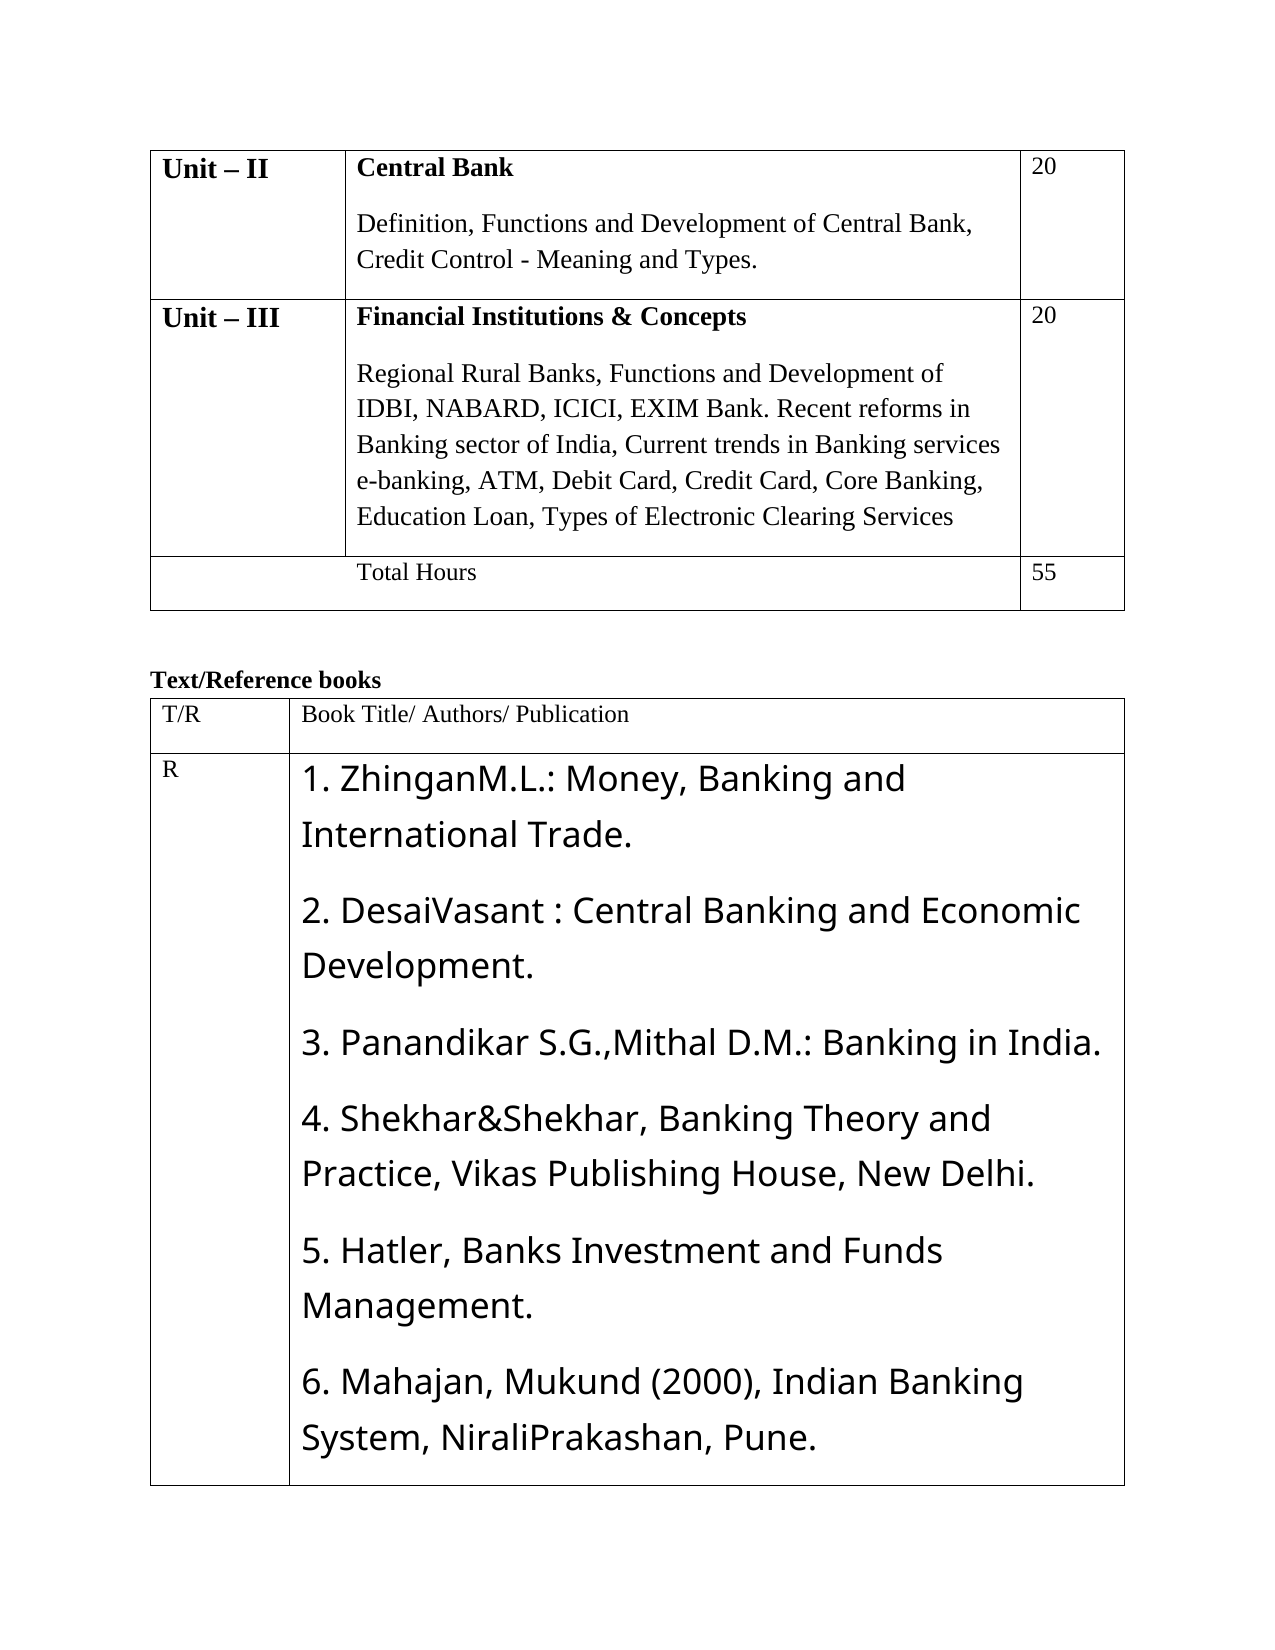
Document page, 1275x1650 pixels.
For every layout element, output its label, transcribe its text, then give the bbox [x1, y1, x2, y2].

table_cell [290, 754, 1124, 1485]
table_cell Unit – III [151, 300, 345, 556]
table_cell R [151, 754, 289, 1485]
table_cell 20 [1021, 300, 1124, 556]
table_header T/R [151, 699, 289, 753]
table_cell [151, 557, 345, 610]
table_cell Financial Institutions & Concepts Regional Rural Banks, Functions and Development of IDBI, NABARD, ICICI, EXIM Bank. Recent reforms in Banking sector of India, Current trends in Banking services e-banking, ATM, Debit Card, Credit Card, Core Banking, Education Loan, Types of Electronic Clearing Services [346, 300, 1020, 556]
table_header Book Title/ Authors/ Publication [290, 699, 1124, 753]
table_cell Unit – II [151, 151, 345, 299]
table_cell 20 [1021, 151, 1124, 299]
table_cell Central Bank Definition, Functions and Development of Central Bank, Credit Control - Meaning and Types. [346, 151, 1020, 299]
table_cell 55 [1021, 557, 1124, 610]
text Text/Reference books [150, 665, 1125, 694]
table_cell Total Hours [345, 557, 1020, 610]
